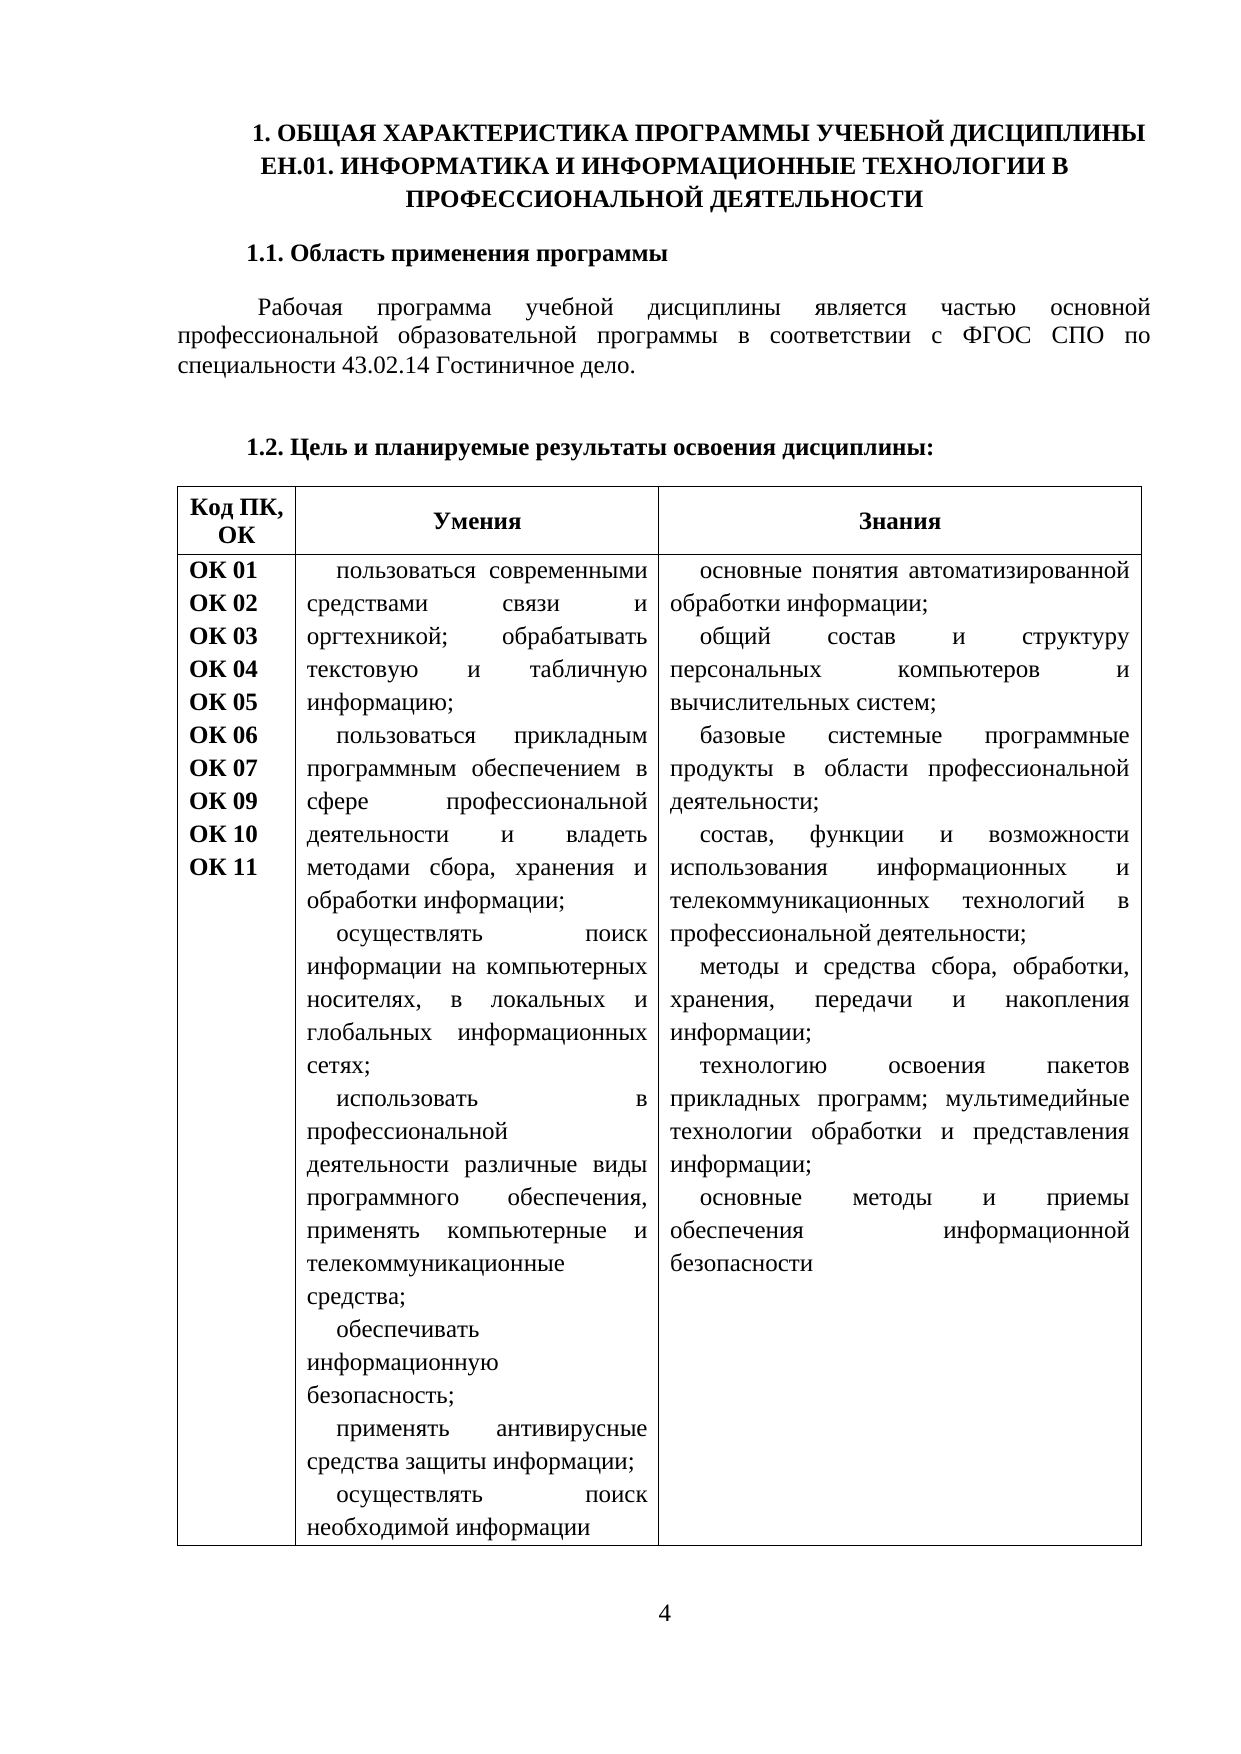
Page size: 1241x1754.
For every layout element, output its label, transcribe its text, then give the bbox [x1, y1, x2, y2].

text 1. ОБЩАЯ ХАРАКТЕРИСТИКА ПРОГРАММЫ УЧЕБНОЙ ДИСЦИПЛИНЫ ЕН.01. ИНФОРМАТИКА И ИНФОРМАЦИОННЫЕ ТЕХНОЛОГИИ В ПРОФЕССИОНАЛЬНОЙ ДЕЯТЕЛЬНОСТИ [177, 118, 1152, 213]
table_header Умения [296, 487, 658, 554]
table_cell пользоваться современными средствами связи и оргтехникой; обрабатывать текстовую и табличную информацию; пользоваться прикладным программным обеспечением в сфере профессиональной деятельности и владеть методами сбора, хранения и обработки информации; осуществлять поиск информации на компьютерных носителях, в локальных и глобальных информационных сетях; использовать в профессиональной деятельности различные виды программного обеспечения, применять компьютерные и телекоммуникационные средства; обеспечивать информационную безопасность; применять антивирусные средства защиты информации; осуществлять поиск необходимой информации [296, 555, 658, 1545]
text Рабочая программа учебной дисциплины является частью основной профессиональной образовательной программы в соответствии с ФГОС СПО по специальности 43.02.14 Гостиничное дело. [177, 292, 1152, 378]
text 1.1. Область применения программы [177, 238, 1152, 267]
text 1.2. Цель и планируемые результаты освоения дисциплины: [177, 432, 1152, 461]
table_cell основные понятия автоматизированной обработки информации; общий состав и структуру персональных компьютеров и вычислительных систем; базовые системные программные продукты в области профессиональной деятельности; состав, функции и возможности использования информационных и телекоммуникационных технологий в профессиональной деятельности; методы и средства сбора, обработки, хранения, передачи и накопления информации; технологию освоения пакетов прикладных программ; мультимедийные технологии обработки и представления информации; основные методы и приемы обеспечения информационной безопасности [659, 555, 1141, 1545]
table_cell ОК 01 ОК 02 ОК 03 ОК 04 ОК 05 ОК 06 ОК 07 ОК 09 ОК 10 ОК 11 [178, 555, 295, 1545]
table_header Знания [659, 487, 1141, 554]
table_header Код ПК, ОК [178, 487, 295, 554]
